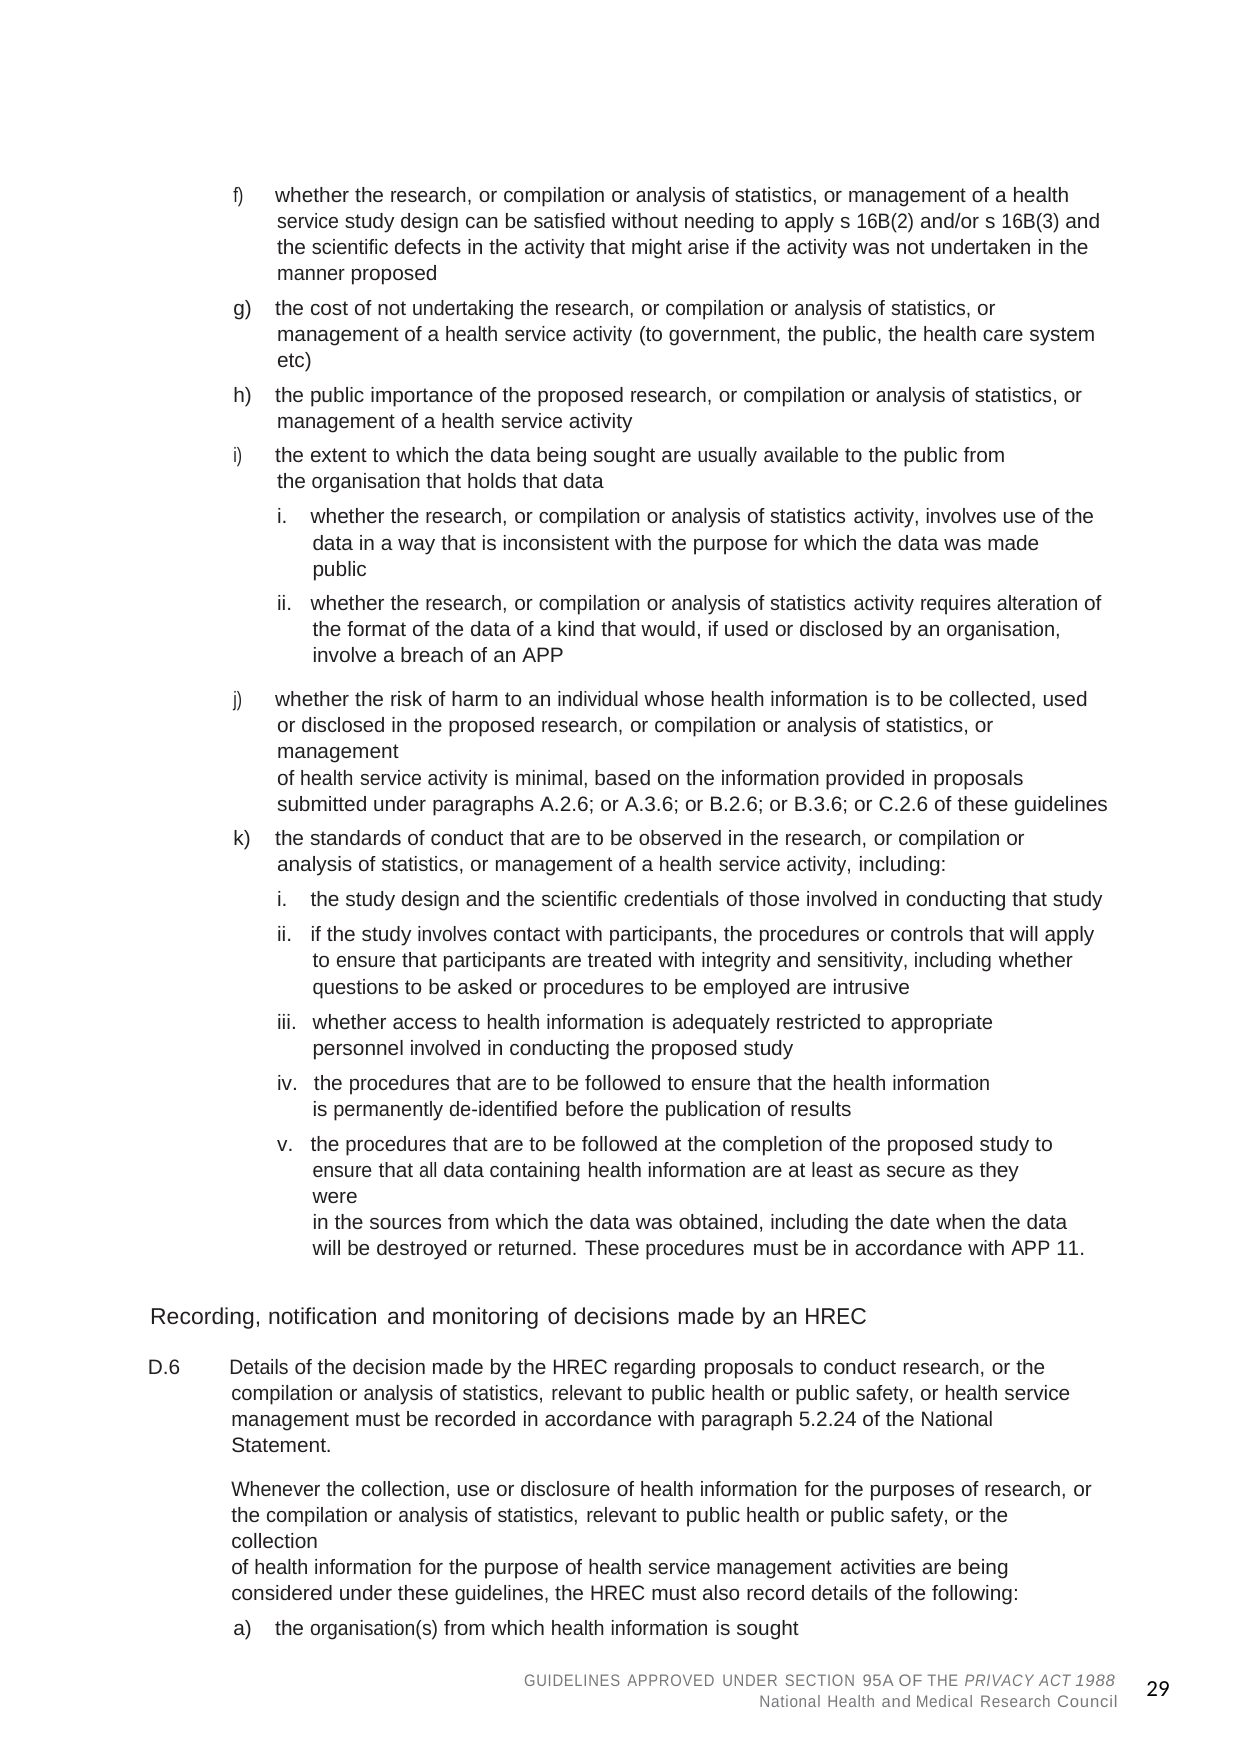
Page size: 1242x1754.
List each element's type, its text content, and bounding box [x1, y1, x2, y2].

text g) the cost of not undertaking the research, or compilation or analysis of statistics, or management of a health service activity (to government, the public, the health care system etc) [233, 295, 1115, 371]
text h) the public importance of the proposed research, or compilation or analysis of statistics, or management of a health service activity [233, 382, 1084, 432]
text of health information for the purpose of health service management activities are being considered under these guidelines, the HREC must also record details of the following: [231, 1555, 1114, 1605]
text in the sources from which the data was obtained, including the date when the data will be destroyed or returned. These procedures must be in accordance with APP 11. [312, 1210, 1092, 1260]
text questions to be asked or procedures to be employed are intrusive [312, 975, 1183, 999]
text f) whether the research, or compilation or analysis of statistics, or management of a health service study design can be satisfied without needing to apply s 16B(2) and/or s 16B(3) and the scientific defects in the activity that might arise if the activity was not undertaken in the manner proposed [233, 182, 1104, 284]
text iv. the procedures that are to be followed to ensure that the health information is permanently de-identified before the publication of results [277, 1071, 1009, 1121]
text v. the procedures that are to be followed at the completion of the proposed study to ensure that all data containing health information are at least as secure as they were [277, 1132, 1068, 1208]
text Whenever the collection, use or disclosure of health information for the purposes of research, or the compilation or analysis of statistics, relevant to public health or public safety, or the collection [231, 1477, 1099, 1553]
text of health service activity is minimal, based on the information provided in proposals submitted under paragraphs A.2.6; or A.3.6; or B.2.6; or B.3.6; or C.2.6 of these guidelines [277, 765, 1118, 815]
text a) the organisation(s) from which health information is sought [233, 1616, 1183, 1640]
text D.6 Details of the decision made by the HREC regarding proposals to conduct research, or the compilation or analysis of statistics, relevant to public health or public safety, or health service management must be recorded in accordance with paragraph 5.2.24 of the National Statement. [148, 1355, 1098, 1457]
text ii. whether the research, or compilation or analysis of statistics activity requires alteration of the format of the data of a kind that would, if used or disclosed by an organisation, involve a breach of an APP [277, 591, 1123, 667]
text i. whether the research, or compilation or analysis of statistics activity, involves use of the data in a way that is inconsistent with the purpose for which the data was made public [277, 504, 1095, 580]
text k) the standards of conduct that are to be observed in the research, or compilation or analysis of statistics, or management of a health service activity, including: [233, 826, 1100, 876]
text i. the study design and the scientific credentials of those involved in conducting that study ii. if the study involves contact with participants, the procedures or controls that will apply [277, 878, 1104, 949]
text Recording, notification and monitoring of decisions made by an HREC [144, 1303, 873, 1329]
text to ensure that participants are treated with integrity and sensitivity, including whether [312, 949, 1183, 973]
text i) the extent to which the data being sought are usually available to the public from the organisation that holds that data [233, 443, 1036, 493]
text iii. whether access to health information is adequately restricted to appropriate personnel involved in conducting the proposed study [277, 1010, 1088, 1060]
text j) whether the risk of harm to an individual whose health information is to be collected, used or disclosed in the proposed research, or compilation or analysis of statistics, or management [233, 687, 1108, 763]
